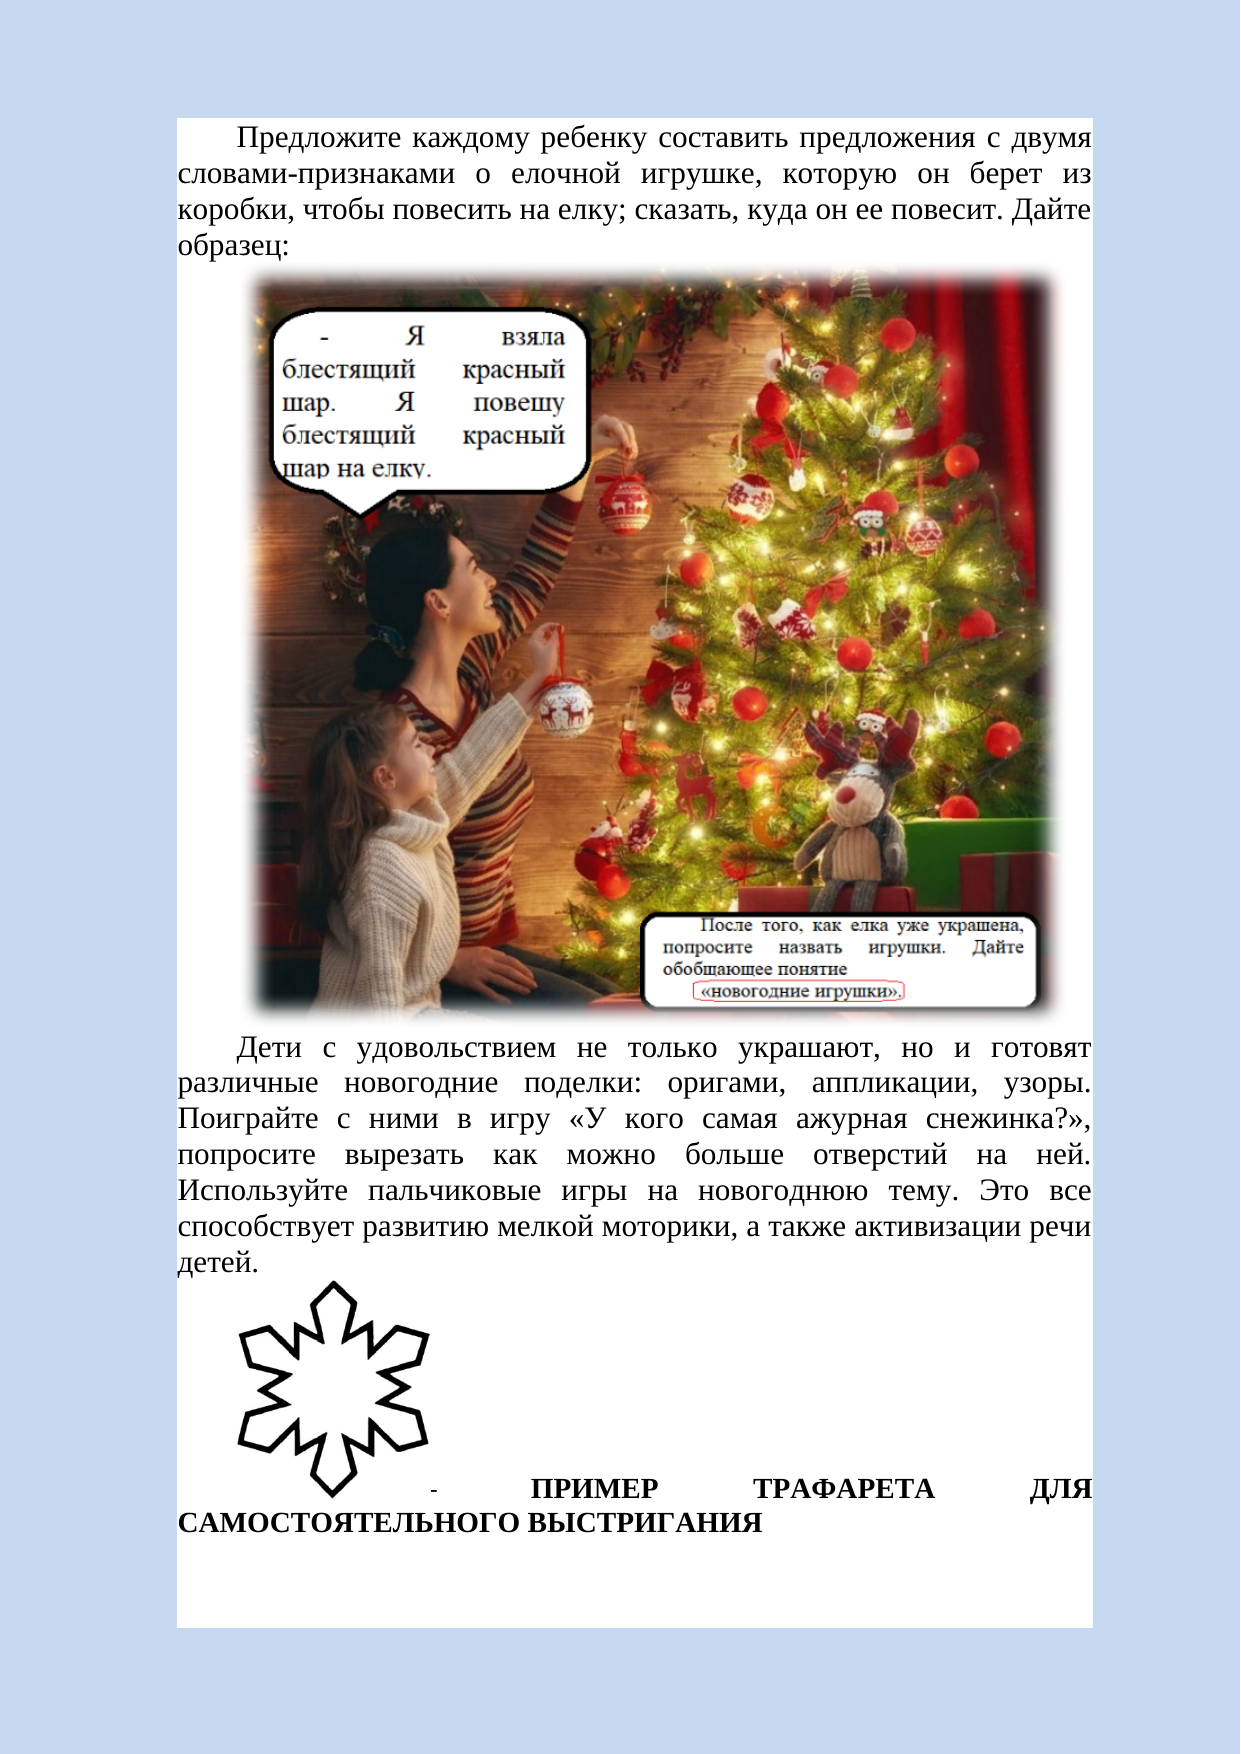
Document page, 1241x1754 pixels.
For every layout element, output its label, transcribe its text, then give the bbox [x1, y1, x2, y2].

text Дети с удовольствием не только украшают, но и готовят различные новогодние поделки: оригами, аппликации, узоры. Поиграйте с ними в игру «У кого самая ажурная снежинка?», попросите вырезать как можно больше отверстий на ней. Используйте пальчиковые игры на новогоднюю тему. Это все способствует развитию мелкой моторики, а также активизации речи детей. [177, 1028, 1093, 1279]
picture [268, 290, 1037, 998]
text - ПРИМЕР ТРАФАРЕТА ДЛЯ САМОСТОЯТЕЛЬНОГО ВЫСТРИГАНИЯ [177, 1279, 1093, 1538]
text Предложите каждому ребенку составить предложения с двумя словами-признаками о елочной игрушке, которую он берет из коробки, чтобы повесить на елку; сказать, куда он ее повесит. Дайте образец: [177, 118, 1093, 262]
picture [236, 1279, 431, 1499]
